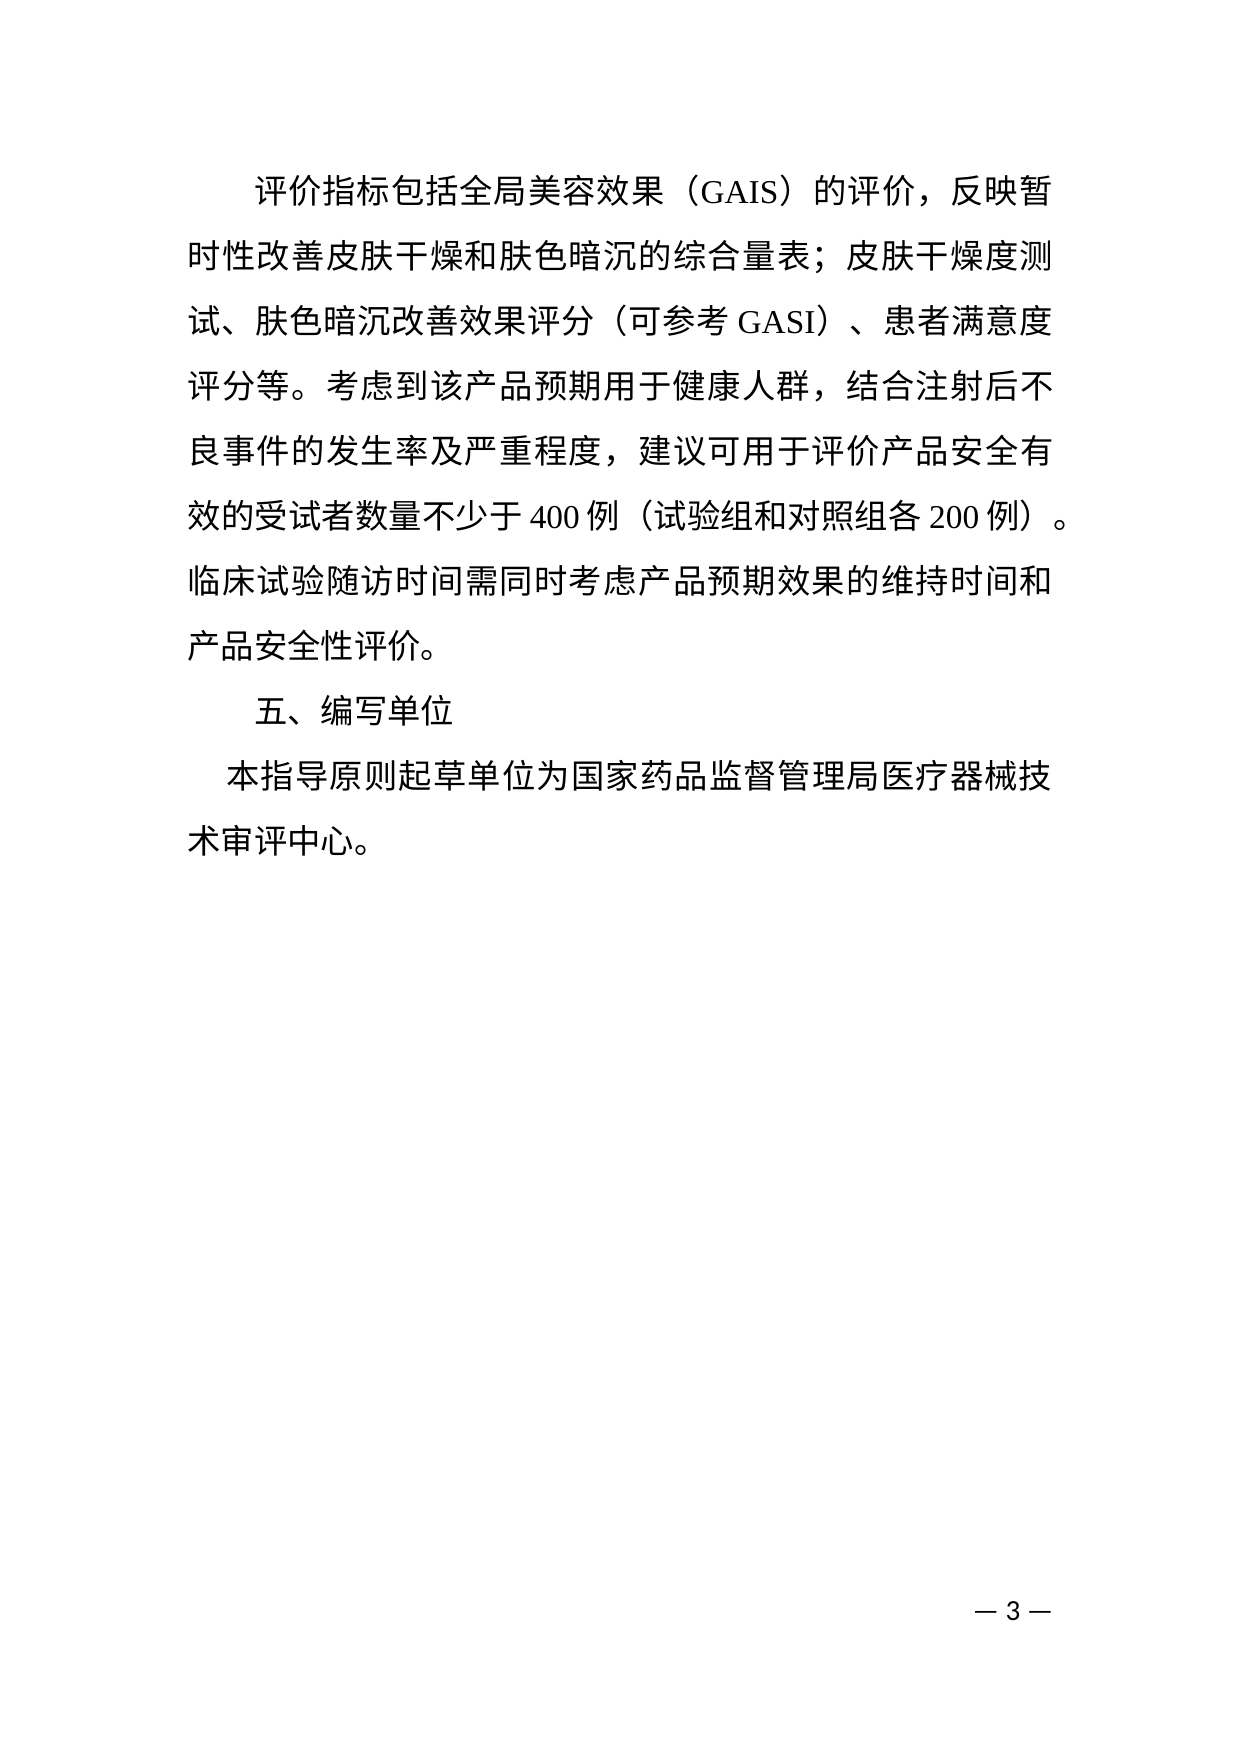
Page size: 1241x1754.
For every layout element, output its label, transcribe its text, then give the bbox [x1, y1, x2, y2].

text 本指导原则起草单位为国家药品监督管理局医疗器械技术审评中心。 [187, 741, 1053, 871]
text 五、编写单位 [187, 676, 1053, 741]
text 评价指标包括全局美容效果（GAIS）的评价，反映暂时性改善皮肤干燥和肤色暗沉的综合量表；皮肤干燥度测试、肤色暗沉改善效果评分（可参考GASI）、患者满意度评分等。考虑到该产品预期用于健康人群，结合注射后不良事件的发生率及严重程度，建议可用于评价产品安全有效的受试者数量不少于400例（试验组和对照组各200例）。临床试验随访时间需同时考虑产品预期效果的维持时间和产品安全性评价。 [187, 156, 1053, 676]
